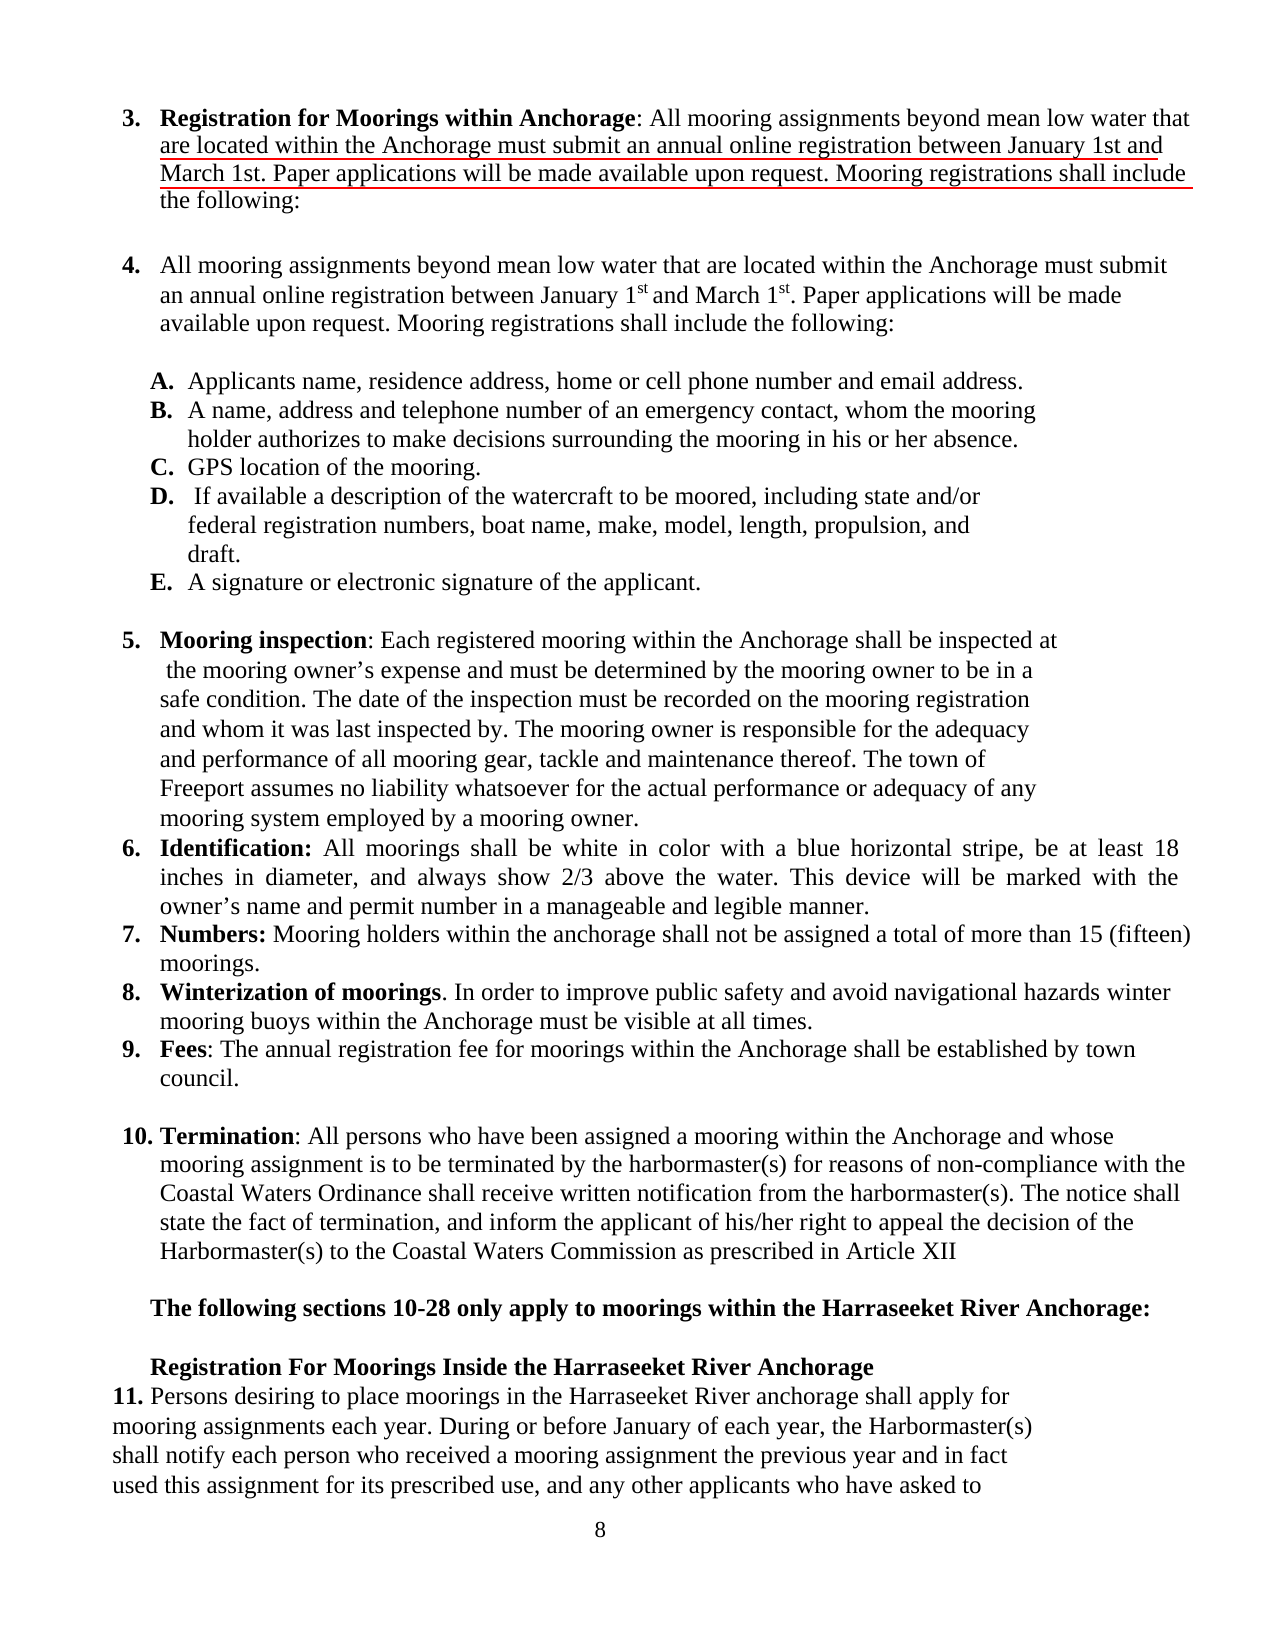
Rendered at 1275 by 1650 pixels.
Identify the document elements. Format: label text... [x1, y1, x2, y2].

text the mooring owner’s expense and must be determined by the mooring owner to be in a safe condition. The date of the inspection must be recorded on the mooring registration and whom it was last inspected by. The mooring owner is responsible for the adequacy and performance of all mooring gear, tackle and maintenance thereof. The town of Freeport assumes no liability whatsoever for the actual performance or adequacy of any mooring system employed by a mooring owner. [159, 655, 1056, 832]
list Winterization of moorings. In order to improve public safety and avoid navigational hazards winter mooring buoys within the Anchorage must be visible at all times. [122, 977, 1177, 1034]
list Mooring inspection: Each registered mooring within the Anchorage shall be inspected at [122, 625, 1258, 654]
list Numbers: Mooring holders within the anchorage shall not be assigned a total of more than 15 (fifteen) moorings. [122, 919, 1192, 977]
list A name, address and telephone number of an emergency contact, whom the mooring holder authorizes to make decisions surrounding the mooring in his or her absence. [150, 395, 1106, 452]
list Termination: All persons who have been assigned a mooring within the Anchorage and whose mooring assignment is to be terminated by the harbormaster(s) for reasons of non-compliance with the Coastal Waters Ordinance shall receive written notification from the harbormaster(s). The notice shall state the fact of termination, and inform the applicant of his/her right to appeal the decision of the Harbormaster(s) to the Coastal Waters Commission as prescribed in Article XII [122, 1121, 1190, 1264]
list Registration for Moorings within Anchorage: All mooring assignments beyond mean low water that are located within the Anchorage must submit an annual online registration between January 1st and March 1st. Paper applications will be made available upon request. Mooring registrations shall include the following: [122, 104, 1196, 214]
list A signature or electronic signature of the applicant. [150, 567, 1258, 596]
list Applicants name, residence address, home or cell phone number and email address. [150, 366, 1258, 395]
list Identification: All moorings shall be white in color with a blue horizontal stripe, be at least 18 inches in diameter, and always show 2/3 above the water. This device will be marked with the owner’s name and permit number in a manageable and legible manner. [122, 833, 1180, 919]
list Fees: The annual registration fee for moorings within the Anchorage shall be established by town council. [122, 1034, 1136, 1092]
subtitle The following sections 10-28 only apply to moorings within the Harraseeket River Anchorage: [150, 1293, 1258, 1322]
list If available a description of the watercraft to be moored, including state and/or federal registration numbers, boat name, make, model, length, propulsion, and draft. [150, 481, 1029, 567]
list All mooring assignments beyond mean low water that are located within the Anchorage must submit an annual online registration between January 1st and March 1st. Paper applications will be made available upon request. Mooring registrations shall include the following: [122, 252, 1196, 337]
text Registration For Moorings Inside the Harraseeket River Anchorage [150, 1352, 1258, 1380]
list GPS location of the mooring. [150, 452, 1258, 481]
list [112, 1381, 1044, 1499]
